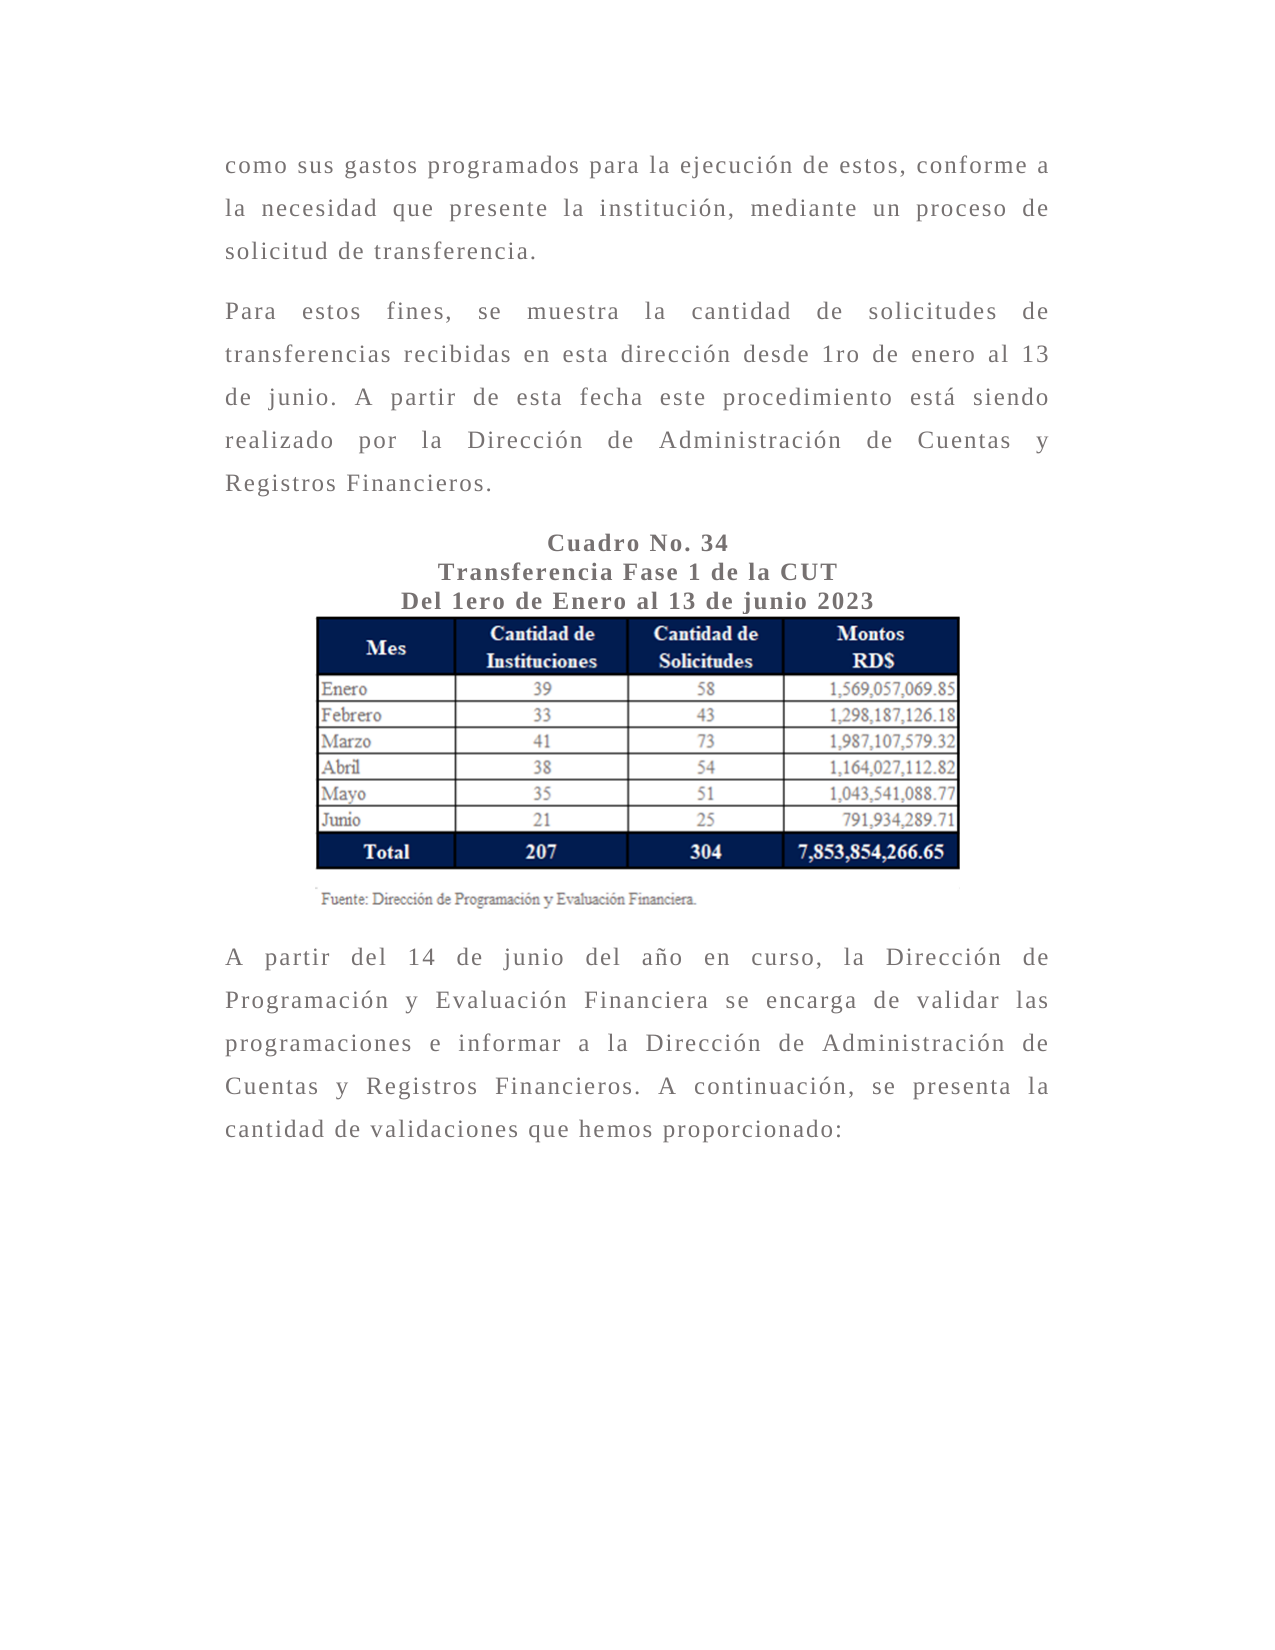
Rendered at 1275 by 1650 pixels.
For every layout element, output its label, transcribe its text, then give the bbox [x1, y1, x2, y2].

picture [315, 614, 960, 911]
text Transferencia Fase 1 de la CUT [225, 557, 1050, 586]
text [225, 150, 1050, 265]
text Cuadro No. 34 [225, 528, 1050, 557]
text Del 1ero de Enero al 13 de junio 2023 [225, 586, 1050, 614]
text Para estos fines, se muestra la cantidad de solicitudes de transferencias recibidas en esta dirección desde 1ro de enero al 13 de junio. A partir de esta fecha este procedimiento está siendo realizado por la Dirección de Administración de Cuentas y Registros Financieros. [225, 296, 1050, 497]
text A partir del 14 de junio del año en curso, la Dirección de Programación y Evaluación Financiera se encarga de validar las programaciones e informar a la Dirección de Administración de Cuentas y Registros Financieros. A continuación, se presenta la cantidad de validaciones que hemos proporcionado: [225, 942, 1050, 1143]
